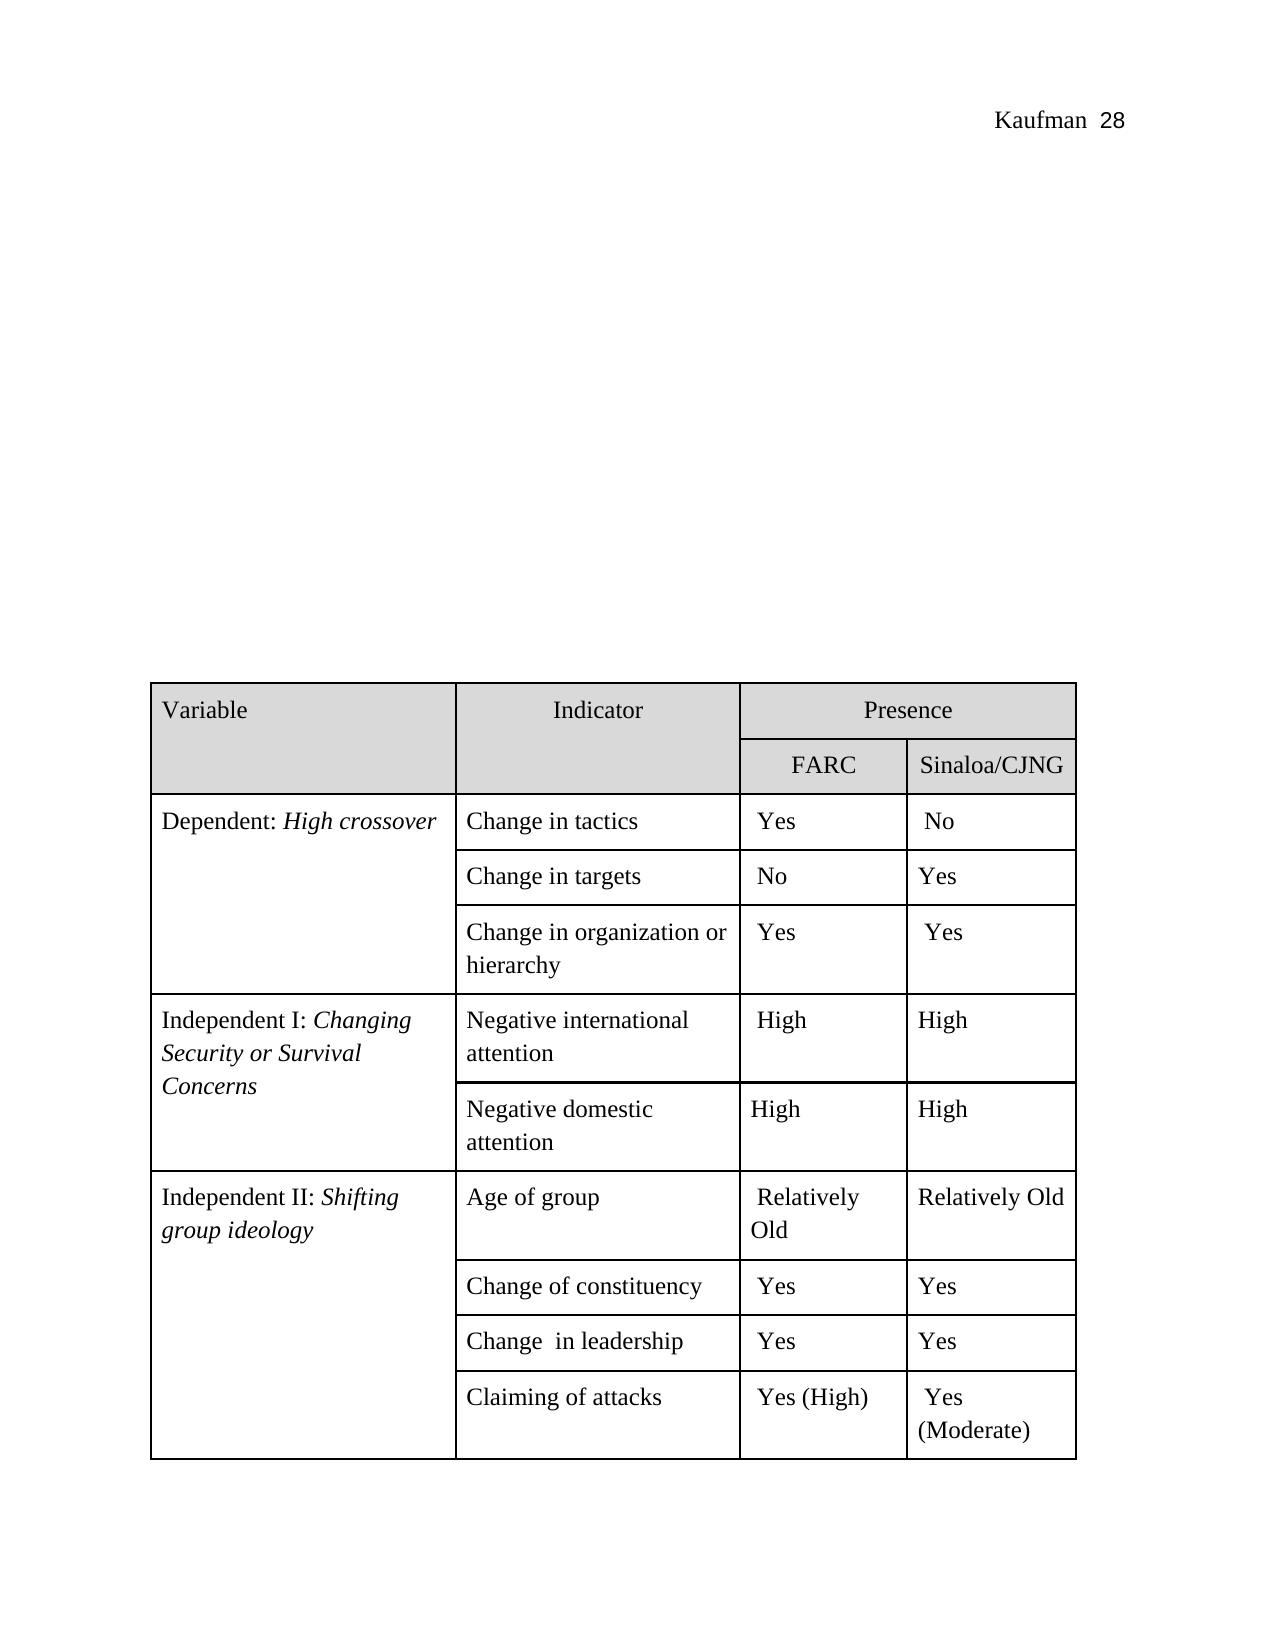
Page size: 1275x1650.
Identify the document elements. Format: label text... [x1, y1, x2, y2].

table_cell FARC [741, 740, 906, 793]
table_cell Yes (Moderate) [908, 1372, 1075, 1458]
table_cell Age of group [457, 1172, 739, 1258]
table_cell Change in leadership [457, 1316, 739, 1369]
table_cell Independent II: Shifting group ideology [152, 1172, 455, 1458]
table_cell Yes [741, 1316, 906, 1369]
table_header Variable [152, 684, 455, 793]
table_cell Change of constituency [457, 1261, 739, 1314]
table_header Indicator [457, 684, 739, 793]
table_cell Change in targets [457, 851, 739, 904]
table_cell Change in tactics [457, 795, 739, 849]
table_cell Relatively Old [741, 1172, 906, 1258]
table_cell Yes [908, 1316, 1075, 1369]
table_header Presence [741, 684, 1075, 738]
table_cell Yes [741, 906, 906, 993]
table_cell Change in organization or hierarchy [457, 906, 739, 993]
table_cell High [741, 995, 906, 1081]
table_cell No [741, 851, 906, 904]
table_cell Yes [908, 906, 1075, 993]
table_cell Yes [741, 795, 906, 849]
table_cell High [741, 1084, 906, 1170]
table_cell Relatively Old [908, 1172, 1075, 1258]
table_cell Sinaloa/CJNG [908, 740, 1075, 793]
table_cell Independent I: Changing Security or Survival Concerns [152, 995, 455, 1170]
table_cell No [908, 795, 1075, 849]
table_cell High [908, 995, 1075, 1081]
table_cell High [908, 1084, 1075, 1170]
table_cell Dependent: High crossover [152, 795, 455, 993]
table_cell Yes (High) [741, 1372, 906, 1458]
table_cell Yes [741, 1261, 906, 1314]
table_cell Yes [908, 851, 1075, 904]
table_cell Negative domestic attention [457, 1084, 739, 1170]
table_cell Claiming of attacks [457, 1372, 739, 1458]
table_cell Negative international attention [457, 995, 739, 1081]
table_cell Yes [908, 1261, 1075, 1314]
